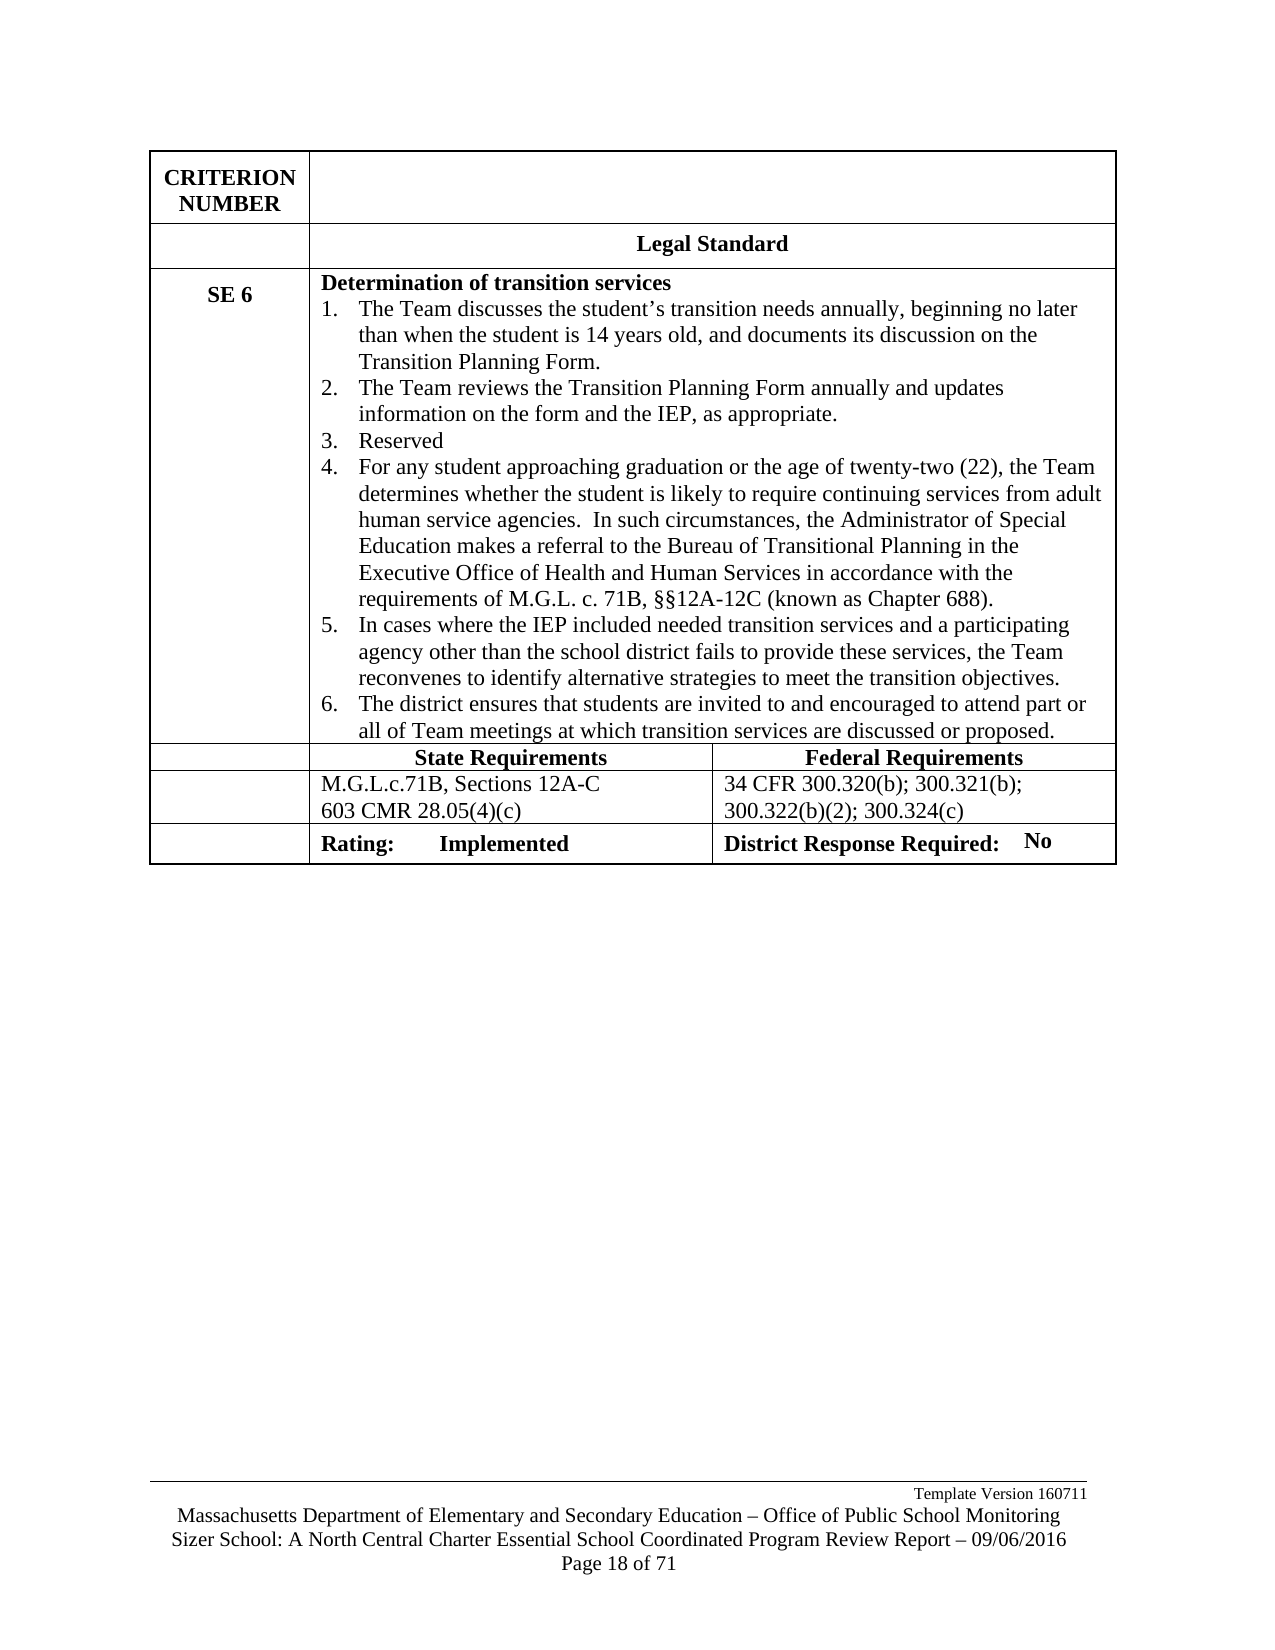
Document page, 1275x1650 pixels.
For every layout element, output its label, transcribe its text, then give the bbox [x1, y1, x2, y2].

table_cell Federal Requirements [713, 744, 1115, 770]
table_cell 34 CFR 300.320(b); 300.321(b); 300.322(b)(2); 300.324(c) [713, 771, 1115, 823]
table_header CRITERION NUMBER [151, 152, 309, 223]
table_cell District Response Required: [713, 824, 1012, 863]
table_cell [151, 824, 309, 863]
table_cell No [1013, 824, 1115, 863]
table_cell Rating: [310, 824, 422, 863]
table_cell State Requirements [310, 744, 712, 770]
table_cell M.G.L.c.71B, Sections 12A-C 603 CMR 28.05(4)(c) [310, 771, 712, 823]
table_cell SE 6 [151, 269, 309, 743]
table_cell [151, 224, 309, 268]
table_cell [151, 771, 309, 823]
table_header [310, 152, 1115, 223]
table_cell [151, 744, 309, 770]
table_cell Determination of transition services The Team discusses the student’s transition needs annually, beginning no later than when the student is 14 years old, and documents its discussion on the Transition Planning Form. The Team reviews the Transition Planning Form annually and updates information on the form and the IEP, as appropriate. Reserved For any student approaching graduation or the age of twenty-two (22), the Team determines whether the student is likely to require continuing services from adult human service agencies. In such circumstances, the Administrator of Special Education makes a referral to the Bureau of Transitional Planning in the Executive Office of Health and Human Services in accordance with the requirements of M.G.L. c. 71B, §§12A-12C (known as Chapter 688). In cases where the IEP included needed transition services and a participating agency other than the school district fails to provide these services, the Team reconvenes to identify alternative strategies to meet the transition objectives. The district ensures that students are invited to and encouraged to attend part or all of Team meetings at which transition services are discussed or proposed. [310, 269, 1115, 743]
table_cell Implemented [422, 824, 712, 863]
table_cell Legal Standard [310, 224, 1115, 268]
